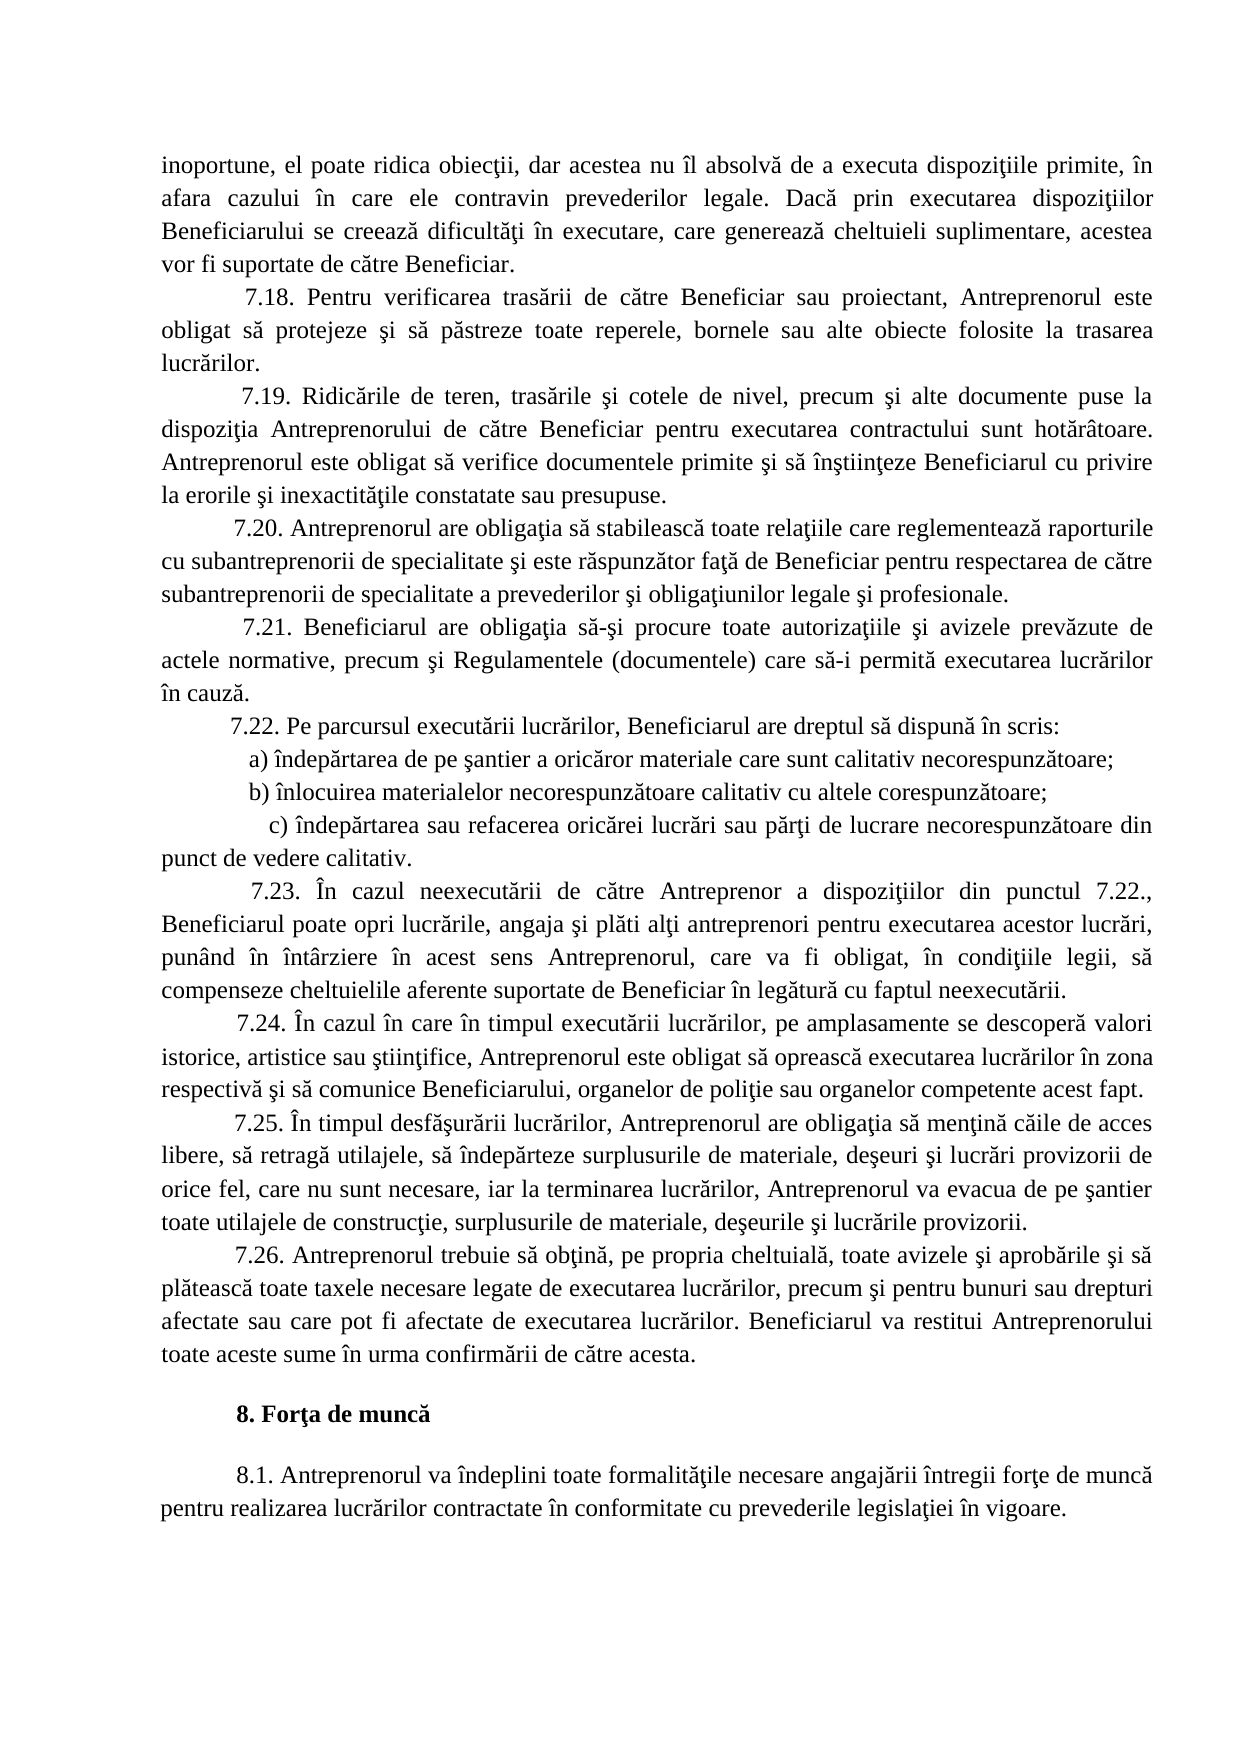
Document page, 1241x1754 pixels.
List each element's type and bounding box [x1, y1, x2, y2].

table_cell [139, 150, 1154, 1526]
